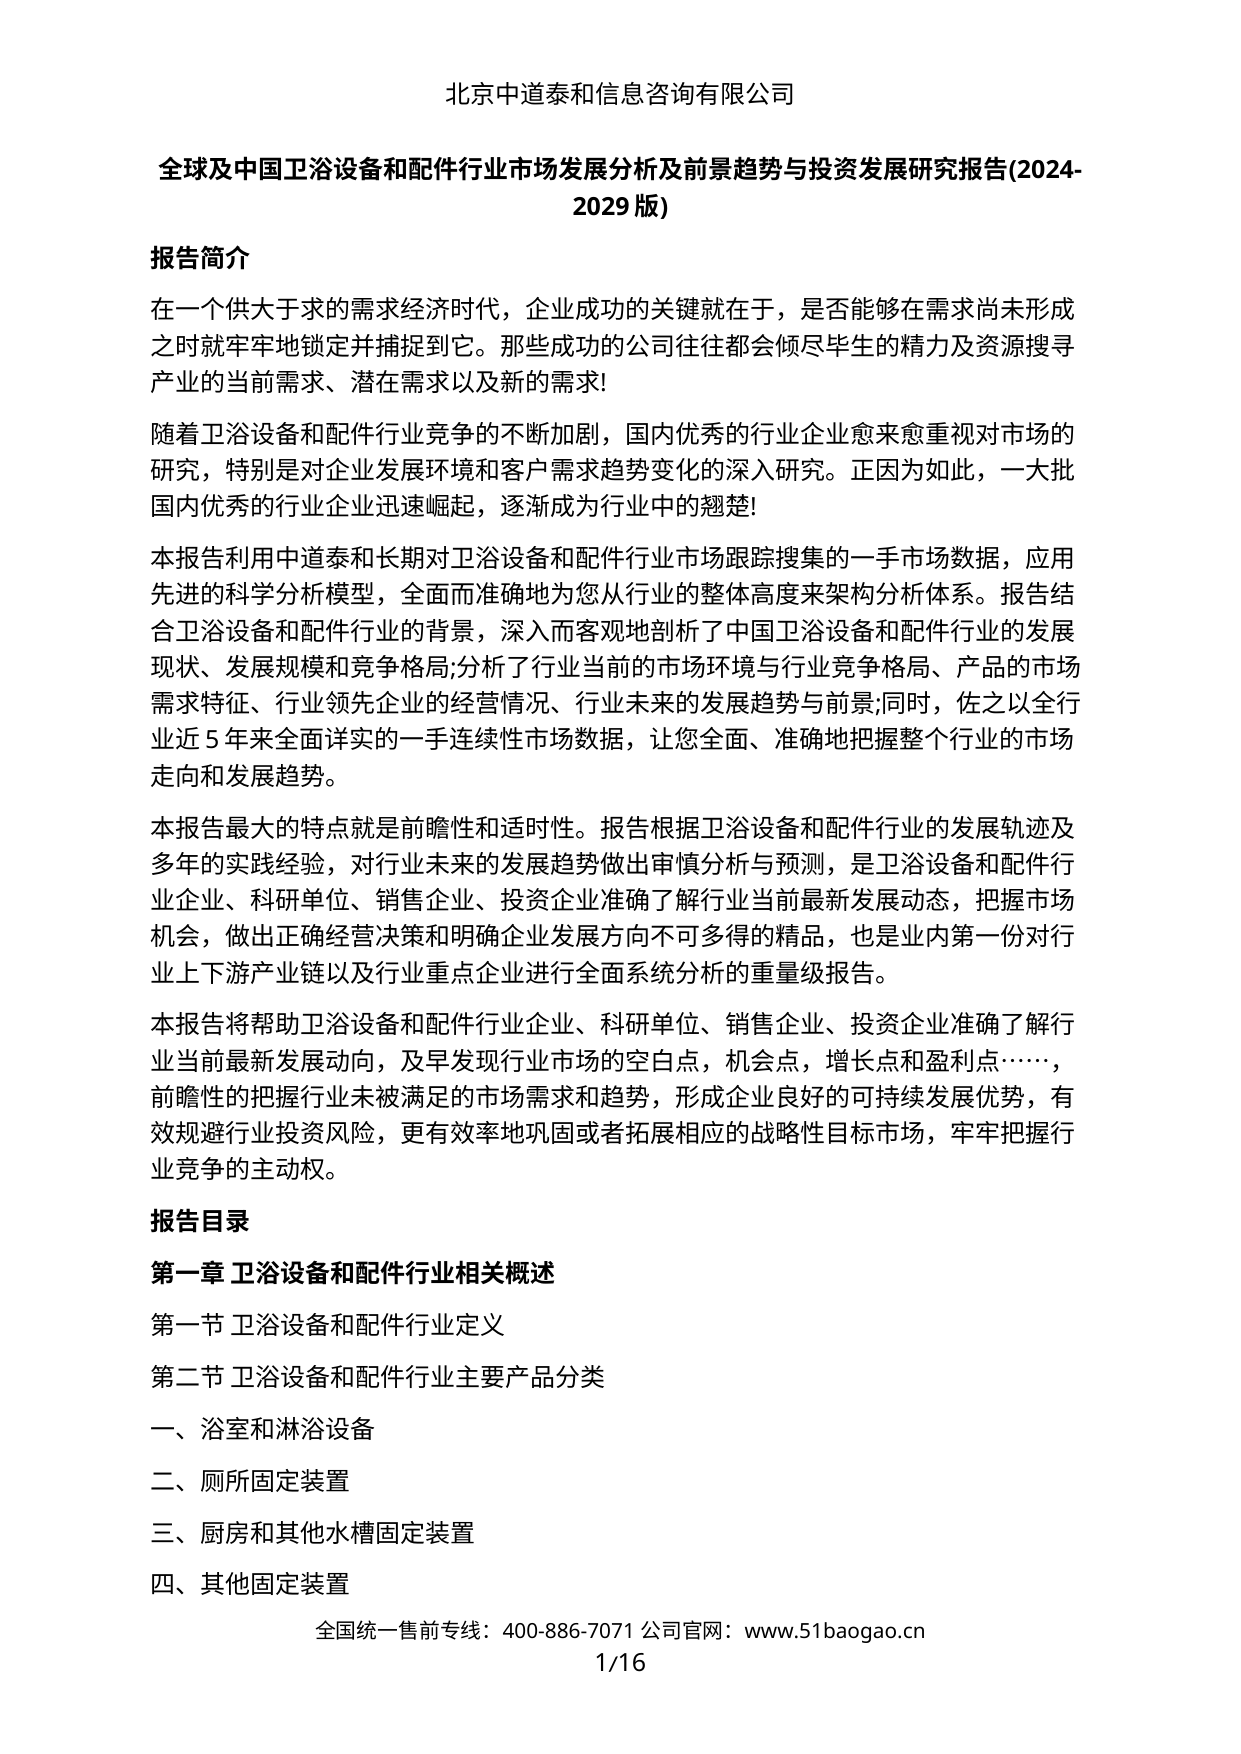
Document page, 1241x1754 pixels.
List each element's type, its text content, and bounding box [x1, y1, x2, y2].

text 四、其他固定装置 [150, 1565, 1090, 1601]
text 报告简介 [150, 238, 1090, 274]
text 随着卫浴设备和配件行业竞争的不断加剧，国内优秀的行业企业愈来愈重视对市场的研究，特别是对企业发展环境和客户需求趋势变化的深入研究。正因为如此，一大批国内优秀的行业企业迅速崛起，逐渐成为行业中的翘楚! [150, 414, 1090, 523]
text 本报告将帮助卫浴设备和配件行业企业、科研单位、销售企业、投资企业准确了解行业当前最新发展动向，及早发现行业市场的空白点，机会点，增长点和盈利点……，前瞻性的把握行业未被满足的市场需求和趋势，形成企业良好的可持续发展优势，有效规避行业投资风险，更有效率地巩固或者拓展相应的战略性目标市场，牢牢把握行业竞争的主动权。 [150, 1005, 1090, 1186]
text 在一个供大于求的需求经济时代，企业成功的关键就在于，是否能够在需求尚未形成之时就牢牢地锁定并捕捉到它。那些成功的公司往往都会倾尽毕生的精力及资源搜寻产业的当前需求、潜在需求以及新的需求! [150, 290, 1090, 399]
text 二、厕所固定装置 [150, 1461, 1090, 1497]
text 第二节 卫浴设备和配件行业主要产品分类 [150, 1357, 1090, 1394]
text 本报告最大的特点就是前瞻性和适时性。报告根据卫浴设备和配件行业的发展轨迹及多年的实践经验，对行业未来的发展趋势做出审慎分析与预测，是卫浴设备和配件行业企业、科研单位、销售企业、投资企业准确了解行业当前最新发展动态，把握市场机会，做出正确经营决策和明确企业发展方向不可多得的精品，也是业内第一份对行业上下游产业链以及行业重点企业进行全面系统分析的重量级报告。 [150, 808, 1090, 989]
text 三、厨房和其他水槽固定装置 [150, 1513, 1090, 1549]
text 第一章 卫浴设备和配件行业相关概述 [150, 1254, 1090, 1290]
text 全球及中国卫浴设备和配件行业市场发展分析及前景趋势与投资发展研究报告(2024-2029版) [150, 150, 1090, 222]
text 第一节 卫浴设备和配件行业定义 [150, 1306, 1090, 1342]
text 报告目录 [150, 1202, 1090, 1238]
text 本报告利用中道泰和长期对卫浴设备和配件行业市场跟踪搜集的一手市场数据，应用先进的科学分析模型，全面而准确地为您从行业的整体高度来架构分析体系。报告结合卫浴设备和配件行业的背景，深入而客观地剖析了中国卫浴设备和配件行业的发展现状、发展规模和竞争格局;分析了行业当前的市场环境与行业竞争格局、产品的市场需求特征、行业领先企业的经营情况、行业未来的发展趋势与前景;同时，佐之以全行业近5年来全面详实的一手连续性市场数据，让您全面、准确地把握整个行业的市场走向和发展趋势。 [150, 539, 1090, 792]
text 一、浴室和淋浴设备 [150, 1409, 1090, 1446]
